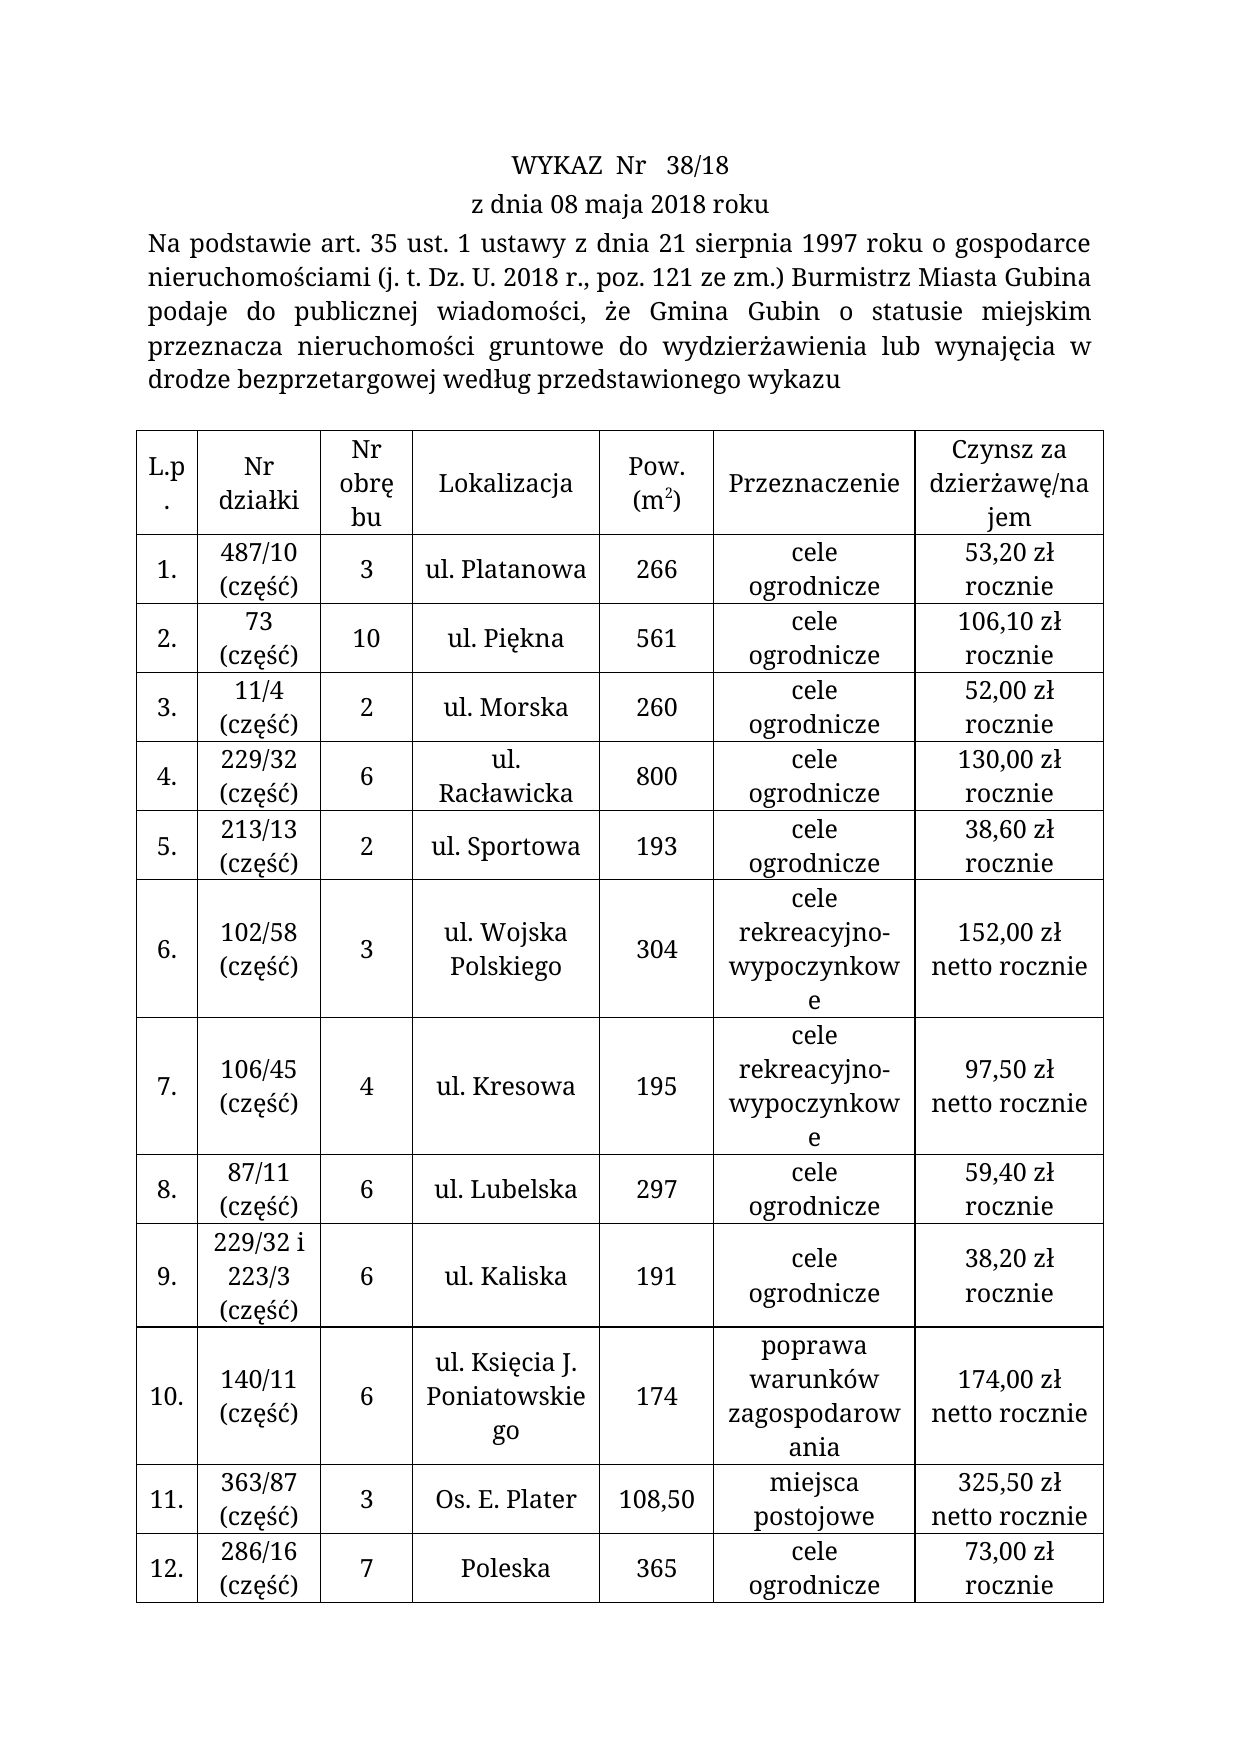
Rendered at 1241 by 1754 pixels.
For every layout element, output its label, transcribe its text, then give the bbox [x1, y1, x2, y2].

table_cell cele ogrodnicze [714, 535, 914, 603]
table_cell cele ogrodnicze [714, 811, 914, 879]
table_cell 3 [321, 880, 412, 1017]
table_cell 10 [321, 604, 412, 672]
table_cell 800 [600, 742, 713, 810]
table_cell cele rekreacyjno-wypoczynkowe [714, 1018, 914, 1154]
table_cell 97,50 zł netto rocznie [916, 1018, 1103, 1154]
table_cell 12. [137, 1534, 197, 1602]
table_cell 10. [137, 1328, 197, 1464]
table_cell 38,20 zł rocznie [916, 1224, 1103, 1326]
table_cell ul. Kaliska [413, 1224, 599, 1326]
table_cell Os. E. Plater [413, 1465, 599, 1533]
table_cell 6 [321, 1224, 412, 1326]
table_cell 304 [600, 880, 713, 1017]
table_cell cele ogrodnicze [714, 1224, 914, 1326]
table_cell cele ogrodnicze [714, 742, 914, 810]
table_cell 3 [321, 1465, 412, 1533]
table_cell poprawa warunków zagospodarowania [714, 1328, 914, 1464]
table_cell 9. [137, 1224, 197, 1326]
table_cell cele ogrodnicze [714, 673, 914, 741]
table_cell 195 [600, 1018, 713, 1154]
table_header L.p. [137, 431, 197, 533]
table_cell ul. Piękna [413, 604, 599, 672]
table_header Pow. (m2) [600, 431, 713, 533]
table_cell cele ogrodnicze [714, 604, 914, 672]
table_cell 266 [600, 535, 713, 603]
table_cell cele ogrodnicze [714, 1155, 914, 1223]
table_cell miejsca postojowe [714, 1465, 914, 1533]
table_cell ul. Platanowa [413, 535, 599, 603]
table_cell 52,00 zł rocznie [916, 673, 1103, 741]
table_cell 325,50 zł netto rocznie [916, 1465, 1103, 1533]
table_cell 213/13 (część) [198, 811, 320, 879]
table_cell 561 [600, 604, 713, 672]
table_cell 3. [137, 673, 197, 741]
table_cell 7. [137, 1018, 197, 1154]
table_cell cele ogrodnicze [714, 1534, 914, 1602]
table_cell 193 [600, 811, 713, 879]
table_cell 59,40 zł rocznie [916, 1155, 1103, 1223]
table_cell 106/45 (część) [198, 1018, 320, 1154]
table_cell 229/32 (część) [198, 742, 320, 810]
table_header Nr obrębu [321, 431, 412, 533]
table_cell 8. [137, 1155, 197, 1223]
table_cell 6 [321, 1155, 412, 1223]
table_cell 102/58 (część) [198, 880, 320, 1017]
table_cell ul. Lubelska [413, 1155, 599, 1223]
table_cell 229/32 i 223/3 (część) [198, 1224, 320, 1326]
table_cell 6 [321, 1328, 412, 1464]
table_cell Poleska [413, 1534, 599, 1602]
table_cell 130,00 zł rocznie [916, 742, 1103, 810]
table_cell 152,00 zł netto rocznie [916, 880, 1103, 1017]
table_cell 174,00 zł netto rocznie [916, 1328, 1103, 1464]
table_cell 363/87 (część) [198, 1465, 320, 1533]
table_cell 260 [600, 673, 713, 741]
table_cell 38,60 zł rocznie [916, 811, 1103, 879]
table_cell 11. [137, 1465, 197, 1533]
table_header Czynsz za dzierżawę/najem [916, 431, 1103, 533]
table_cell 2 [321, 673, 412, 741]
table_cell 108,50 [600, 1465, 713, 1533]
table_cell 53,20 zł rocznie [916, 535, 1103, 603]
table_header Nr działki [198, 431, 320, 533]
table_cell 106,10 zł rocznie [916, 604, 1103, 672]
text Na podstawie art. 35 ust. 1 ustawy z dnia 21 sierpnia 1997 roku o gospodarce nieruchomościami (j. t. Dz. U. 2018 r., poz. 121 ze zm.) Burmistrz Miasta Gubina podaje do publicznej wiadomości, że Gmina Gubin o statusie miejskim przeznacza nieruchomości gruntowe do wydzierżawienia lub wynajęcia w drodze bezprzetargowej według przedstawionego wykazu [148, 226, 1093, 396]
table_cell ul. Morska [413, 673, 599, 741]
table_cell 140/11 (część) [198, 1328, 320, 1464]
table_cell 5. [137, 811, 197, 879]
table_cell ul. Racławicka [413, 742, 599, 810]
table_cell 6 [321, 742, 412, 810]
table_cell ul. Wojska Polskiego [413, 880, 599, 1017]
table_cell 286/16 (część) [198, 1534, 320, 1602]
table_cell 487/10 (część) [198, 535, 320, 603]
table_cell 2. [137, 604, 197, 672]
table_cell 174 [600, 1328, 713, 1464]
table_cell 4. [137, 742, 197, 810]
text WYKAZ Nr 38/18 [148, 148, 1093, 182]
table_cell cele rekreacyjno-wypoczynkowe [714, 880, 914, 1017]
table_cell 11/4 (część) [198, 673, 320, 741]
table_cell 73 (część) [198, 604, 320, 672]
table_header Przeznaczenie [714, 431, 914, 533]
table_cell 87/11 (część) [198, 1155, 320, 1223]
table_cell 7 [321, 1534, 412, 1602]
table_cell 2 [321, 811, 412, 879]
table_cell 191 [600, 1224, 713, 1326]
table_cell 1. [137, 535, 197, 603]
table_cell ul. Księcia J. Poniatowskiego [413, 1328, 599, 1464]
text z dnia 08 maja 2018 roku [148, 187, 1093, 221]
table_cell 3 [321, 535, 412, 603]
table_cell 297 [600, 1155, 713, 1223]
table_cell 73,00 zł rocznie [916, 1534, 1103, 1602]
table_cell ul. Sportowa [413, 811, 599, 879]
table_cell 365 [600, 1534, 713, 1602]
table_header Lokalizacja [413, 431, 599, 533]
table_cell 4 [321, 1018, 412, 1154]
table_cell ul. Kresowa [413, 1018, 599, 1154]
table_cell 6. [137, 880, 197, 1017]
